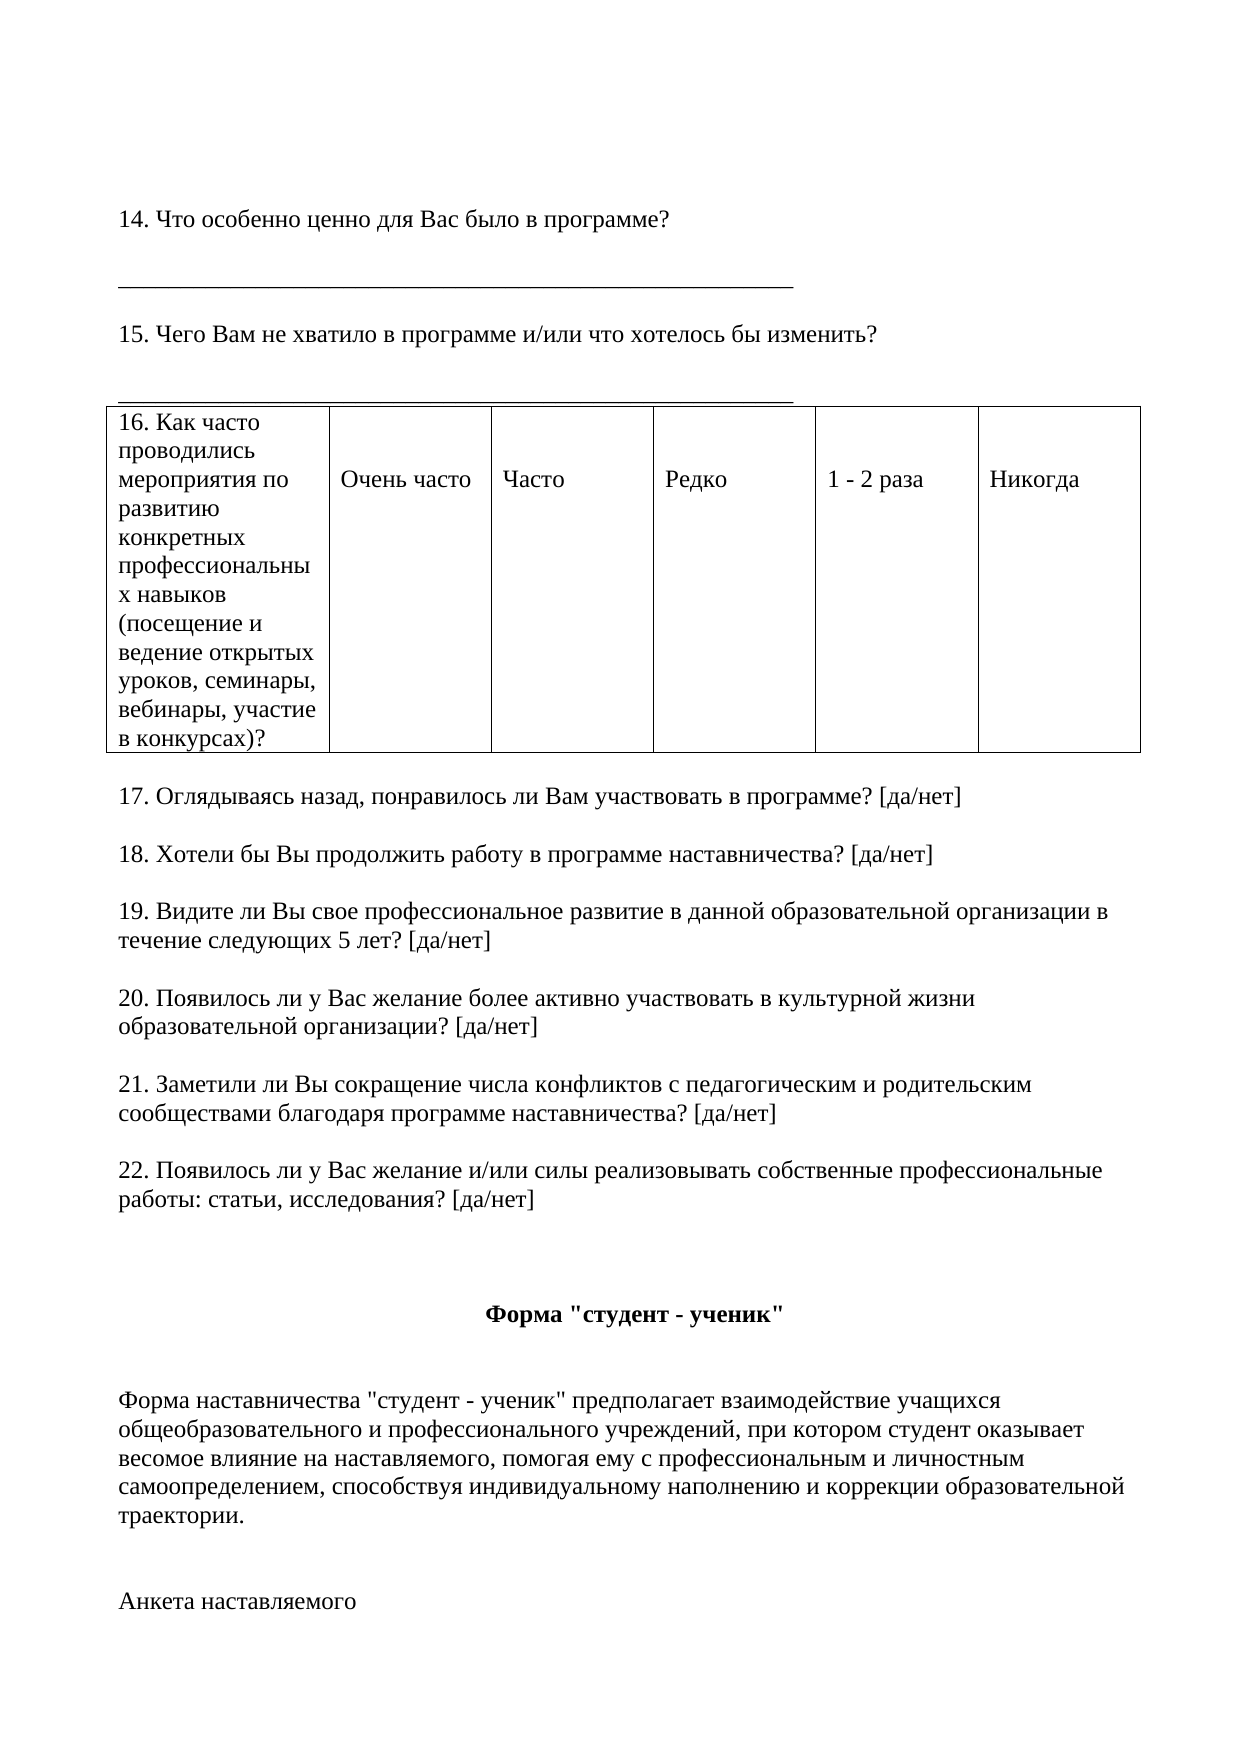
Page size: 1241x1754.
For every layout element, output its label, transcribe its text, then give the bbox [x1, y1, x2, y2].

text 19. Видите ли Вы свое профессиональное развитие в данной образовательной организации в течение следующих 5 лет? [да/нет] [118, 868, 1152, 954]
text 20. Появилось ли у Вас желание более активно участвовать в культурной жизни образовательной организации? [да/нет] [118, 954, 1152, 1040]
text 18. Хотели бы Вы продолжить работу в программе наставничества? [да/нет] [118, 810, 1152, 868]
table_header Очень часто [330, 407, 491, 752]
table_header Никогда [979, 407, 1140, 752]
text 22. Появилось ли у Вас желание и/или силы реализовывать собственные профессиональные работы: статьи, исследования? [да/нет] [118, 1126, 1152, 1213]
text Форма наставничества "студент - ученик" предполагает взаимодействие учащихся общеобразовательного и профессионального учреждений, при котором студент оказывает весомое влияние на наставляемого, помогая ему с профессиональным и личностным самоопределением, способствуя индивидуальному наполнению и коррекции образовательной траектории. [118, 1356, 1152, 1529]
table_header Часто [492, 407, 653, 752]
table_header 1 - 2 раза [816, 407, 978, 752]
table_header Редко [654, 407, 815, 752]
text 15. Чего Вам не хватило в программе и/или что хотелось бы изменить? [118, 291, 1152, 348]
table_header 16. Как часто проводились мероприятия по развитию конкретных профессиональных навыков (посещение и ведение открытых уроков, семинары, вебинары, участие в конкурсах)? [107, 407, 329, 752]
text ______________________________________________________ [118, 348, 1152, 406]
text 21. Заметили ли Вы сокращение числа конфликтов с педагогическим и родительским сообществами благодаря программе наставничества? [да/нет] [118, 1040, 1152, 1126]
text 17. Оглядываясь назад, понравилось ли Вам участвовать в программе? [да/нет] [118, 781, 1152, 810]
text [118, 233, 1152, 291]
text 14. Что особенно ценно для Вас было в программе? [118, 176, 1152, 233]
text Форма "студент - ученик" [118, 1213, 1152, 1328]
text Анкета наставляемого [118, 1558, 1152, 1615]
